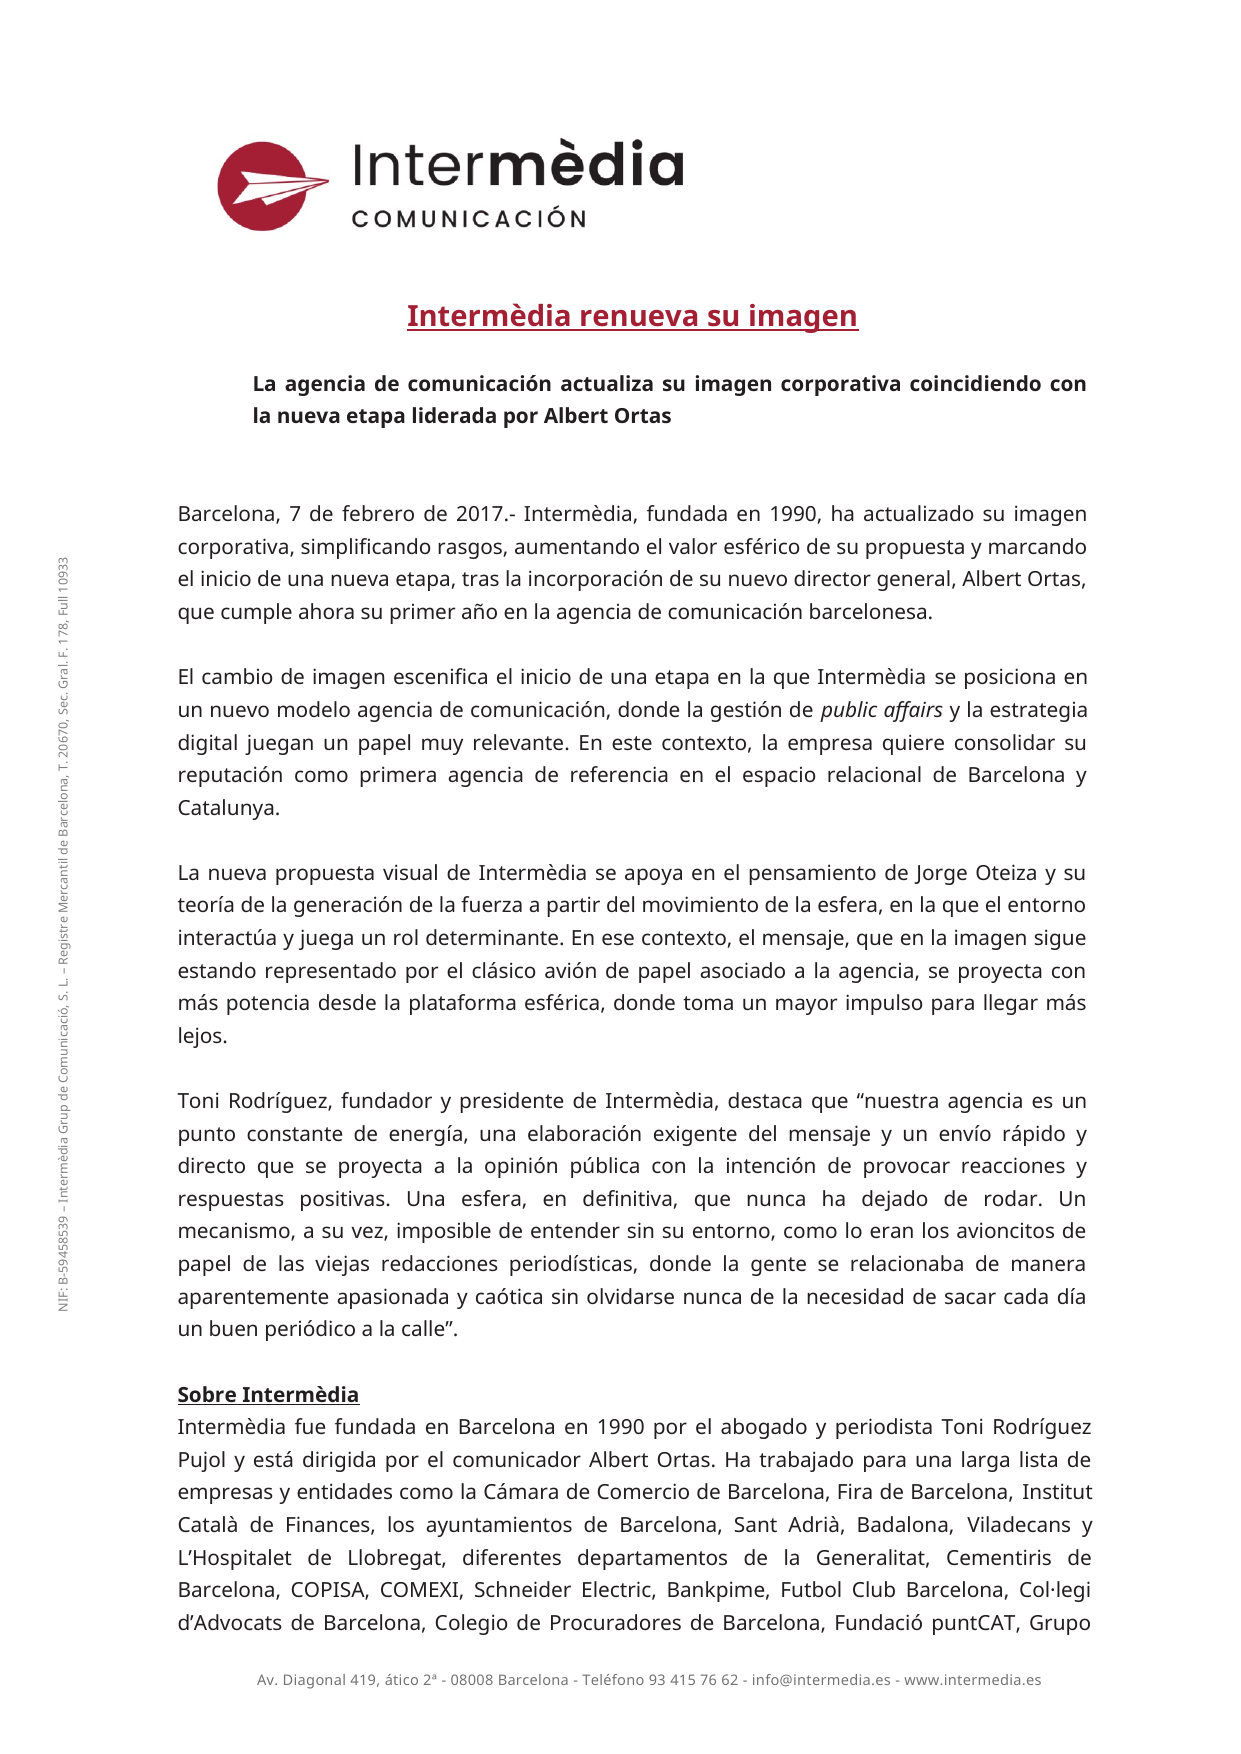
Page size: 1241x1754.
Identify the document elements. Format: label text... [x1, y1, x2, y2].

text La nueva propuesta visual de Intermèdia se apoya en el pensamiento de Jorge Oteiza y su teoría de la generación de la fuerza a partir del movimiento de la esfera, en la que el entorno interactúa y juega un rol determinante. En ese contexto, el mensaje, que en la imagen sigue estando representado por el clásico avión de papel asociado a la agencia, se proyecta con más potencia desde la plataforma esférica, donde toma un mayor impulso para llegar más lejos. [177, 858, 1088, 1049]
text Sobre Intermèdia [177, 1380, 1088, 1408]
list La agencia de comunicación actualiza su imagen corporativa coincidiendo con la nueva etapa liderada por Albert Ortas [252, 369, 1088, 430]
text El cambio de imagen escenifica el inicio de una etapa en la que Intermèdia se posiciona en un nuevo modelo agencia de comunicación, donde la gestión de public affairs y la estrategia digital juegan un papel muy relevante. En este contexto, la empresa quiere consolidar su reputación como primera agencia de referencia en el espacio relacional de Barcelona y Catalunya. [177, 662, 1088, 821]
text Barcelona, 7 de ​​febrero de 2017.- Intermèdia, fundada en 1990, ha actualizado su imagen corporativa, simplificando rasgos, aumentando el valor esférico de su propuesta y marcando el inicio de una nueva etapa, tras la incorporación de su nuevo director general, Albert Ortas, que cumple ahora su primer año en la agencia de comunicación barcelonesa. [177, 499, 1088, 626]
text Intermèdia renueva su imagen [177, 295, 1088, 335]
text Toni Rodríguez, fundador y presidente de Intermèdia, destaca que “nuestra agencia es un punto constante de energía, una elaboración exigente del mensaje y un envío rápido y directo que se proyecta a la opinión pública con la intención de provocar reacciones y respuestas positivas. Una esfera, en definitiva, que nunca ha dejado de rodar. Un mecanismo, a su vez, imposible de entender sin su entorno, como lo eran los avioncitos de papel de las viejas redacciones periodísticas, donde la gente se relacionaba de manera aparentemente apasionada y caótica sin olvidarse nunca de la necesidad de sacar cada día un buen periódico a la calle”. [177, 1086, 1088, 1343]
picture [177, 73, 723, 296]
